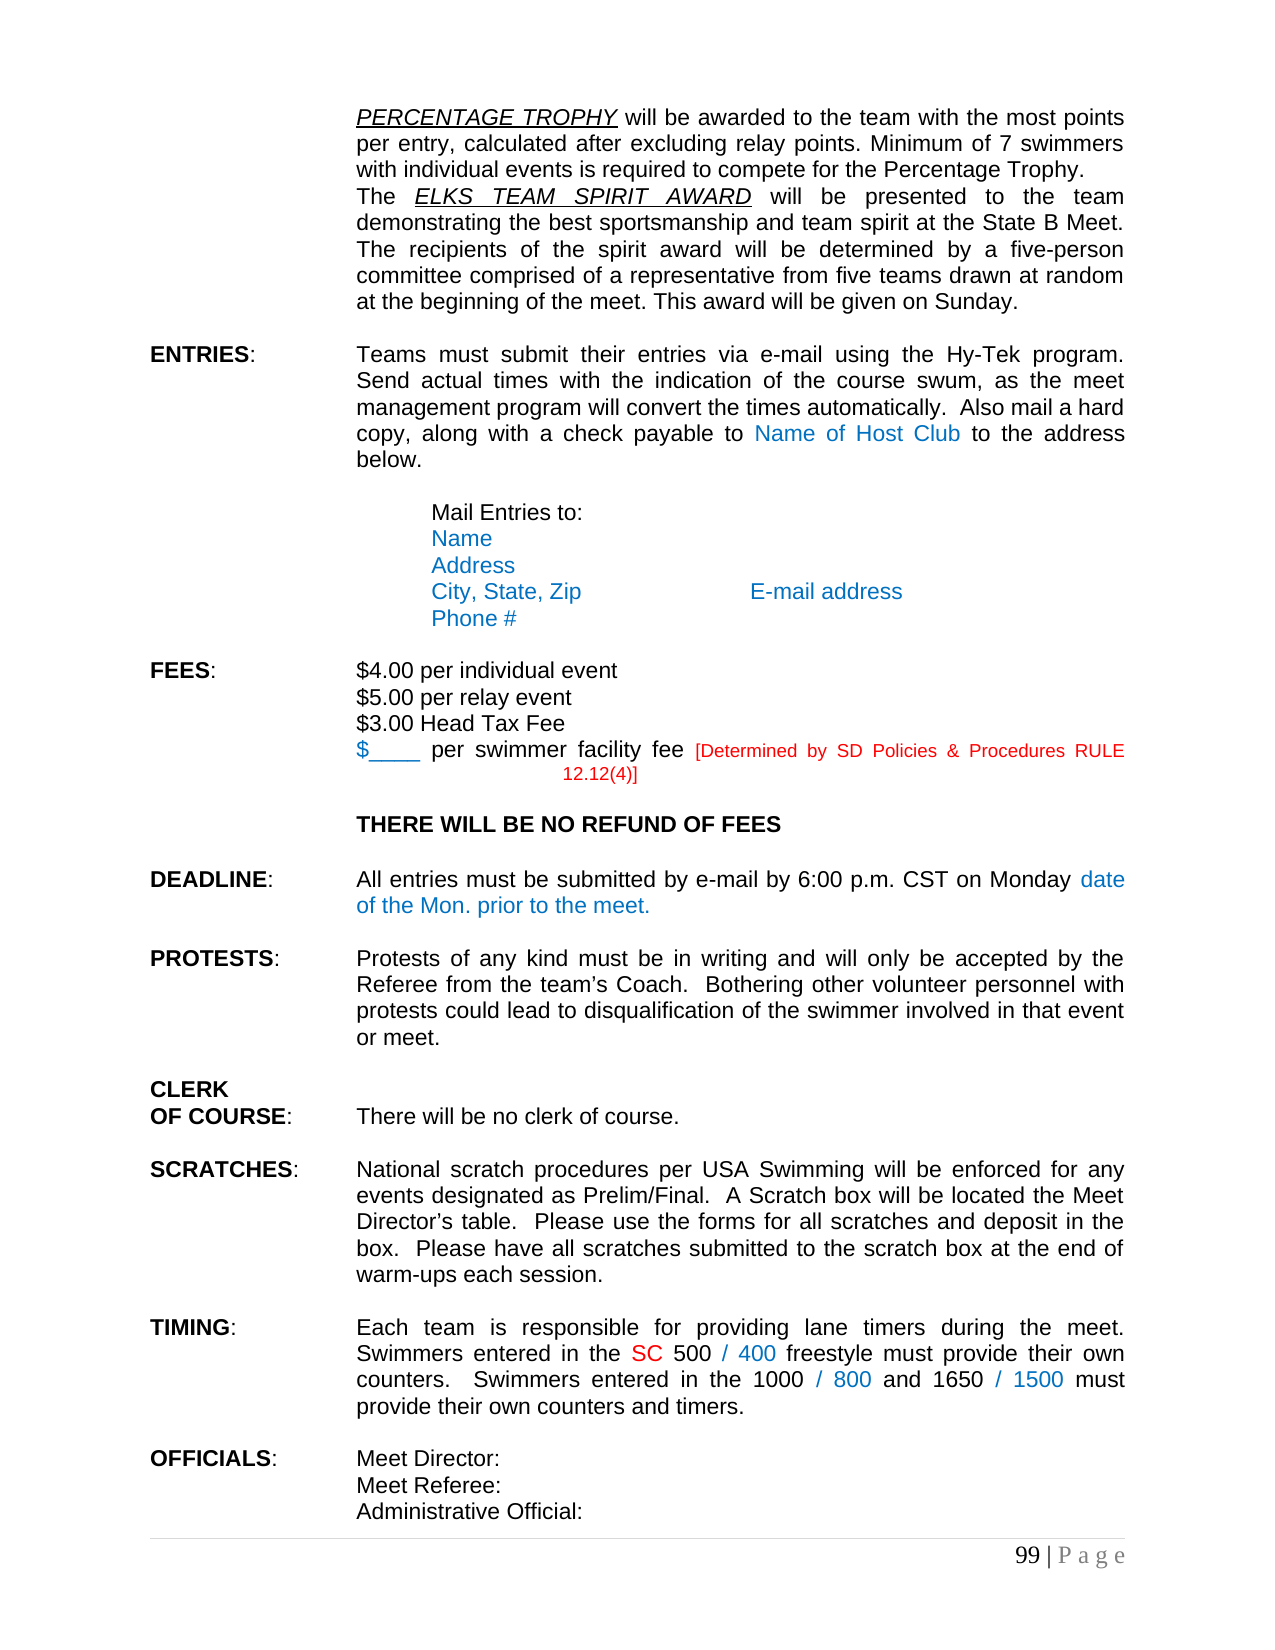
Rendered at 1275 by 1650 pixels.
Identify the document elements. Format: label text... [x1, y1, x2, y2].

text Mail Entries to: [150, 499, 1125, 525]
text OFFICIALS: Meet Director: [150, 1445, 1125, 1472]
text $3.00 Head Tax Fee [356, 710, 1125, 736]
text Phone # [431, 604, 1125, 631]
text Address [150, 552, 1125, 578]
text Name [150, 525, 1125, 552]
text OF COURSE: There will be no clerk of course. [150, 1103, 1125, 1129]
text SCRATCHES: National scratch procedures per USA Swimming will be enforced for any events designated as Prelim/Final. A Scratch box will be located the Meet Director’s table. Please use the forms for all scratches and deposit in the box. Please have all scratches submitted to the scratch box at the end of warm-ups each session. [150, 1156, 1125, 1287]
text CLERK [150, 1076, 1125, 1103]
text ENTRIES: Teams must submit their entries via e-mail using the Hy-Tek program. Send actual times with the indication of the course swum, as the meet management program will convert the times automatically. Also mail a hard copy, along with a check payable to Name of Host Club to the address below. [150, 341, 1125, 473]
text PROTESTS: Protests of any kind must be in writing and will only be accepted by the Referee from the team’s Coach. Bothering other volunteer personnel with protests could lead to disqualification of the swimmer involved in that event or meet. [150, 945, 1125, 1050]
text Meet Referee: [150, 1472, 1125, 1498]
text $5.00 per relay event [150, 683, 1125, 710]
text THERE WILL BE NO REFUND OF FEES [150, 811, 1125, 837]
text City, State, Zip E-mail address [150, 578, 1125, 604]
text TIMING: Each team is responsible for providing lane timers during the meet. Swimmers entered in the SC 500 / 400 freestyle must provide their own counters. Swimmers entered in the 1000 / 800 and 1650 / 1500 must provide their own counters and timers. [150, 1314, 1125, 1419]
text $____ per swimmer facility fee [Determined by SD Policies & Procedures RULE 12.12(4)] [356, 736, 1125, 784]
text FEES: $4.00 per individual event [150, 657, 1125, 683]
text DEADLINE: All entries must be submitted by e-mail by 6:00 p.m. CST on Monday date of the Mon. prior to the meet. [150, 866, 1125, 918]
text PERCENTAGE TROPHY will be awarded to the team with the most points per entry, calculated after excluding relay points. Minimum of 7 swimmers with individual events is required to compete for the Percentage Trophy. [356, 104, 1125, 183]
text The ELKS TEAM SPIRIT AWARD will be presented to the team demonstrating the best sportsmanship and team spirit at the State B Meet. The recipients of the spirit award will be determined by a five-person committee comprised of a representative from five teams drawn at random at the beginning of the meet. This award will be given on Sunday. [356, 183, 1125, 314]
text Administrative Official: [150, 1498, 1125, 1524]
